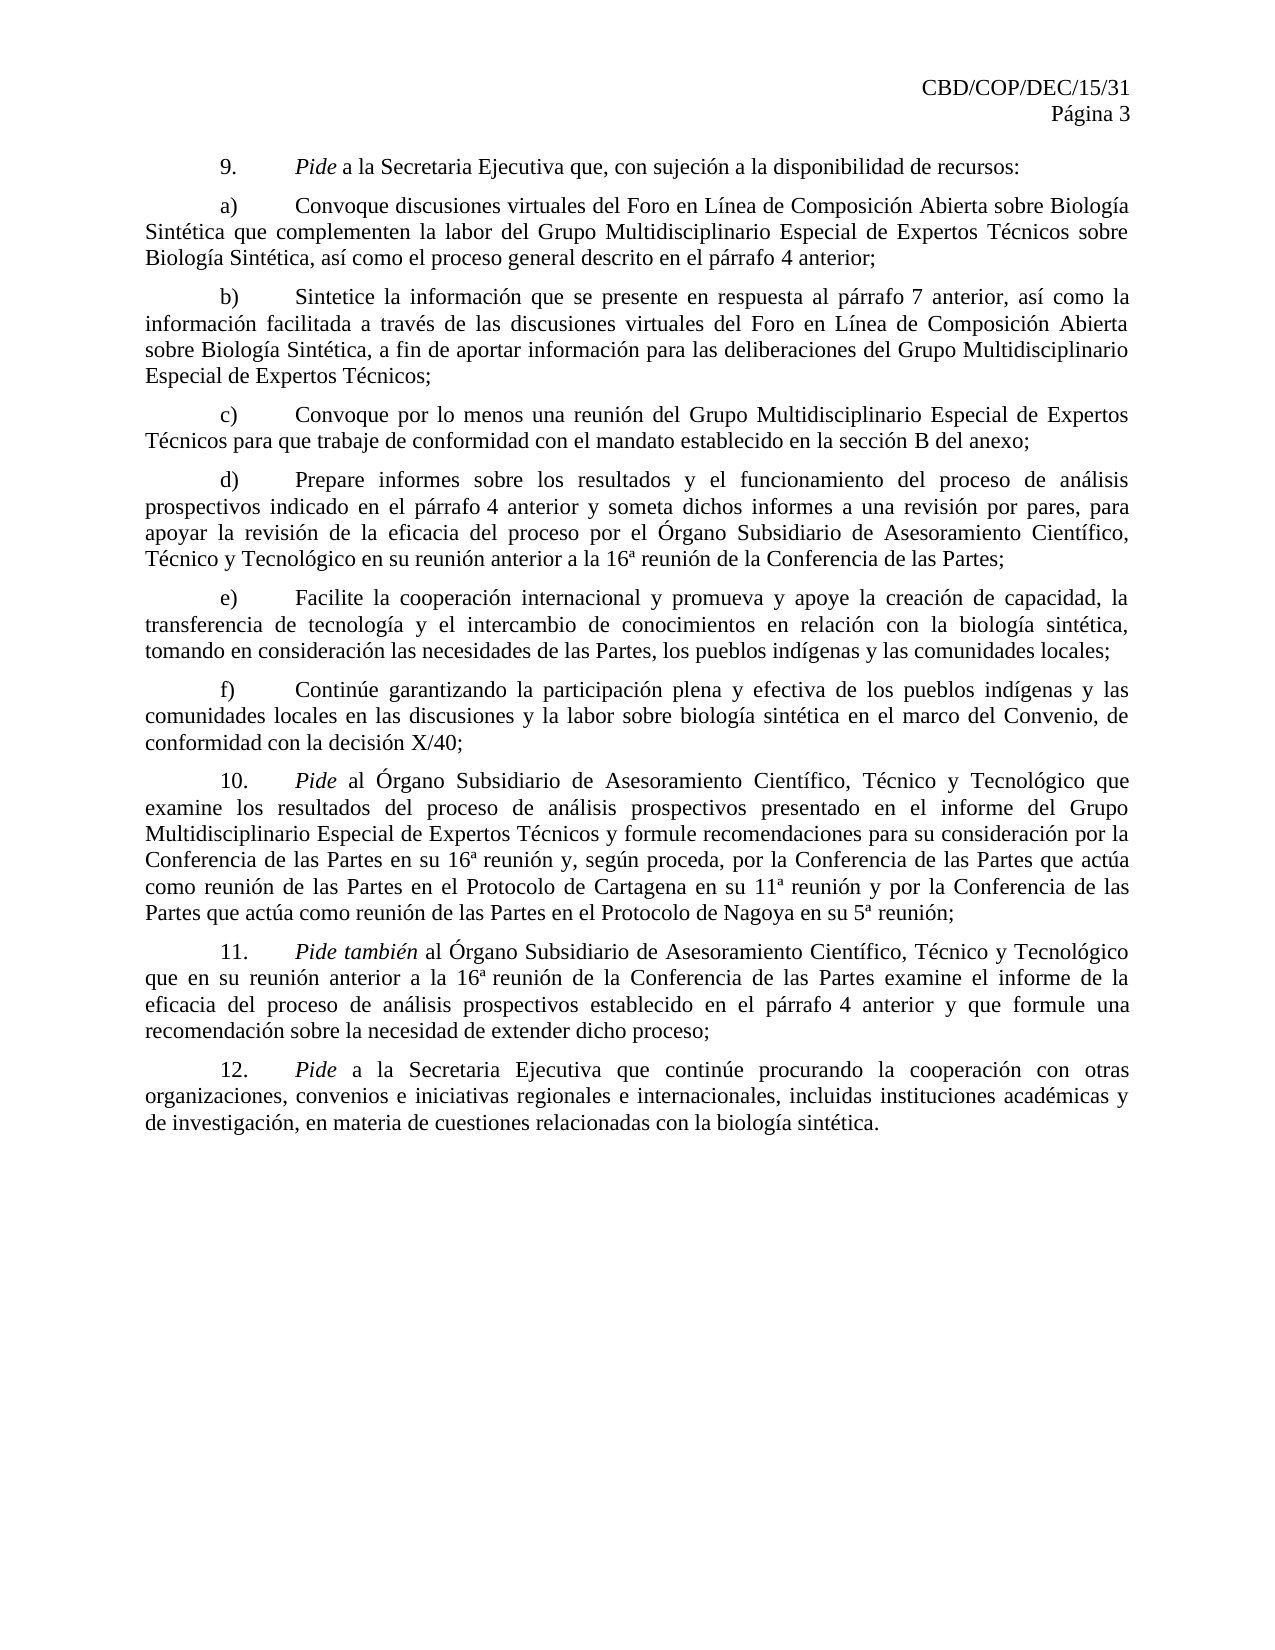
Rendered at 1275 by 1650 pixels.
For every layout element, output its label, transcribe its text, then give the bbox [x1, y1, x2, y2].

text a) Convoque discusiones virtuales del Foro en Línea de Composición Abierta sobre Biología Sintética que complementen la labor del Grupo Multidisciplinario Especial de Expertos Técnicos sobre Biología Sintética, así como el proceso general descrito en el párrafo 4 anterior; [145, 192, 1130, 271]
text 12. Pide a la Secretaria Ejecutiva que continúe procurando la cooperación con otras organizaciones, convenios e iniciativas regionales e internacionales, incluidas instituciones académicas y de investigación, en materia de cuestiones relacionadas con la biología sintética. [145, 1056, 1130, 1135]
text 9. Pide a la Secretaria Ejecutiva que, con sujeción a la disponibilidad de recursos: [145, 153, 1130, 179]
text 11. Pide también al Órgano Subsidiario de Asesoramiento Científico, Técnico y Tecnológico que en su reunión anterior a la 16ª reunión de la Conferencia de las Partes examine el informe de la eficacia del proceso de análisis prospectivos establecido en el párrafo 4 anterior y que formule una recomendación sobre la necesidad de extender dicho proceso; [145, 938, 1130, 1043]
text e) Facilite la cooperación internacional y promueva y apoye la creación de capacidad, la transferencia de tecnología y el intercambio de conocimientos en relación con la biología sintética, tomando en consideración las necesidades de las Partes, los pueblos indígenas y las comunidades locales; [145, 584, 1130, 663]
text d) Prepare informes sobre los resultados y el funcionamiento del proceso de análisis prospectivos indicado en el párrafo 4 anterior y someta dichos informes a una revisión por pares, para apoyar la revisión de la eficacia del proceso por el Órgano Subsidiario de Asesoramiento Científico, Técnico y Tecnológico en su reunión anterior a la 16ª reunión de la Conferencia de las Partes; [145, 466, 1130, 572]
text b) Sintetice la información que se presente en respuesta al párrafo 7 anterior, así como la información facilitada a través de las discusiones virtuales del Foro en Línea de Composición Abierta sobre Biología Sintética, a fin de aportar información para las deliberaciones del Grupo Multidisciplinario Especial de Expertos Técnicos; [145, 283, 1130, 389]
text 10. Pide al Órgano Subsidiario de Asesoramiento Científico, Técnico y Tecnológico que examine los resultados del proceso de análisis prospectivos presentado en el informe del Grupo Multidisciplinario Especial de Expertos Técnicos y formule recomendaciones para su consideración por la Conferencia de las Partes en su 16ª reunión y, según proceda, por la Conferencia de las Partes que actúa como reunión de las Partes en el Protocolo de Cartagena en su 11ª reunión y por la Conferencia de las Partes que actúa como reunión de las Partes en el Protocolo de Nagoya en su 5ª reunión; [145, 767, 1130, 926]
text f) Continúe garantizando la participación plena y efectiva de los pueblos indígenas y las comunidades locales en las discusiones y la labor sobre biología sintética en el marco del Convenio, de conformidad con la decisión X/40; [145, 676, 1130, 755]
text c) Convoque por lo menos una reunión del Grupo Multidisciplinario Especial de Expertos Técnicos para que trabaje de conformidad con el mandato establecido en la sección B del anexo; [145, 401, 1130, 454]
